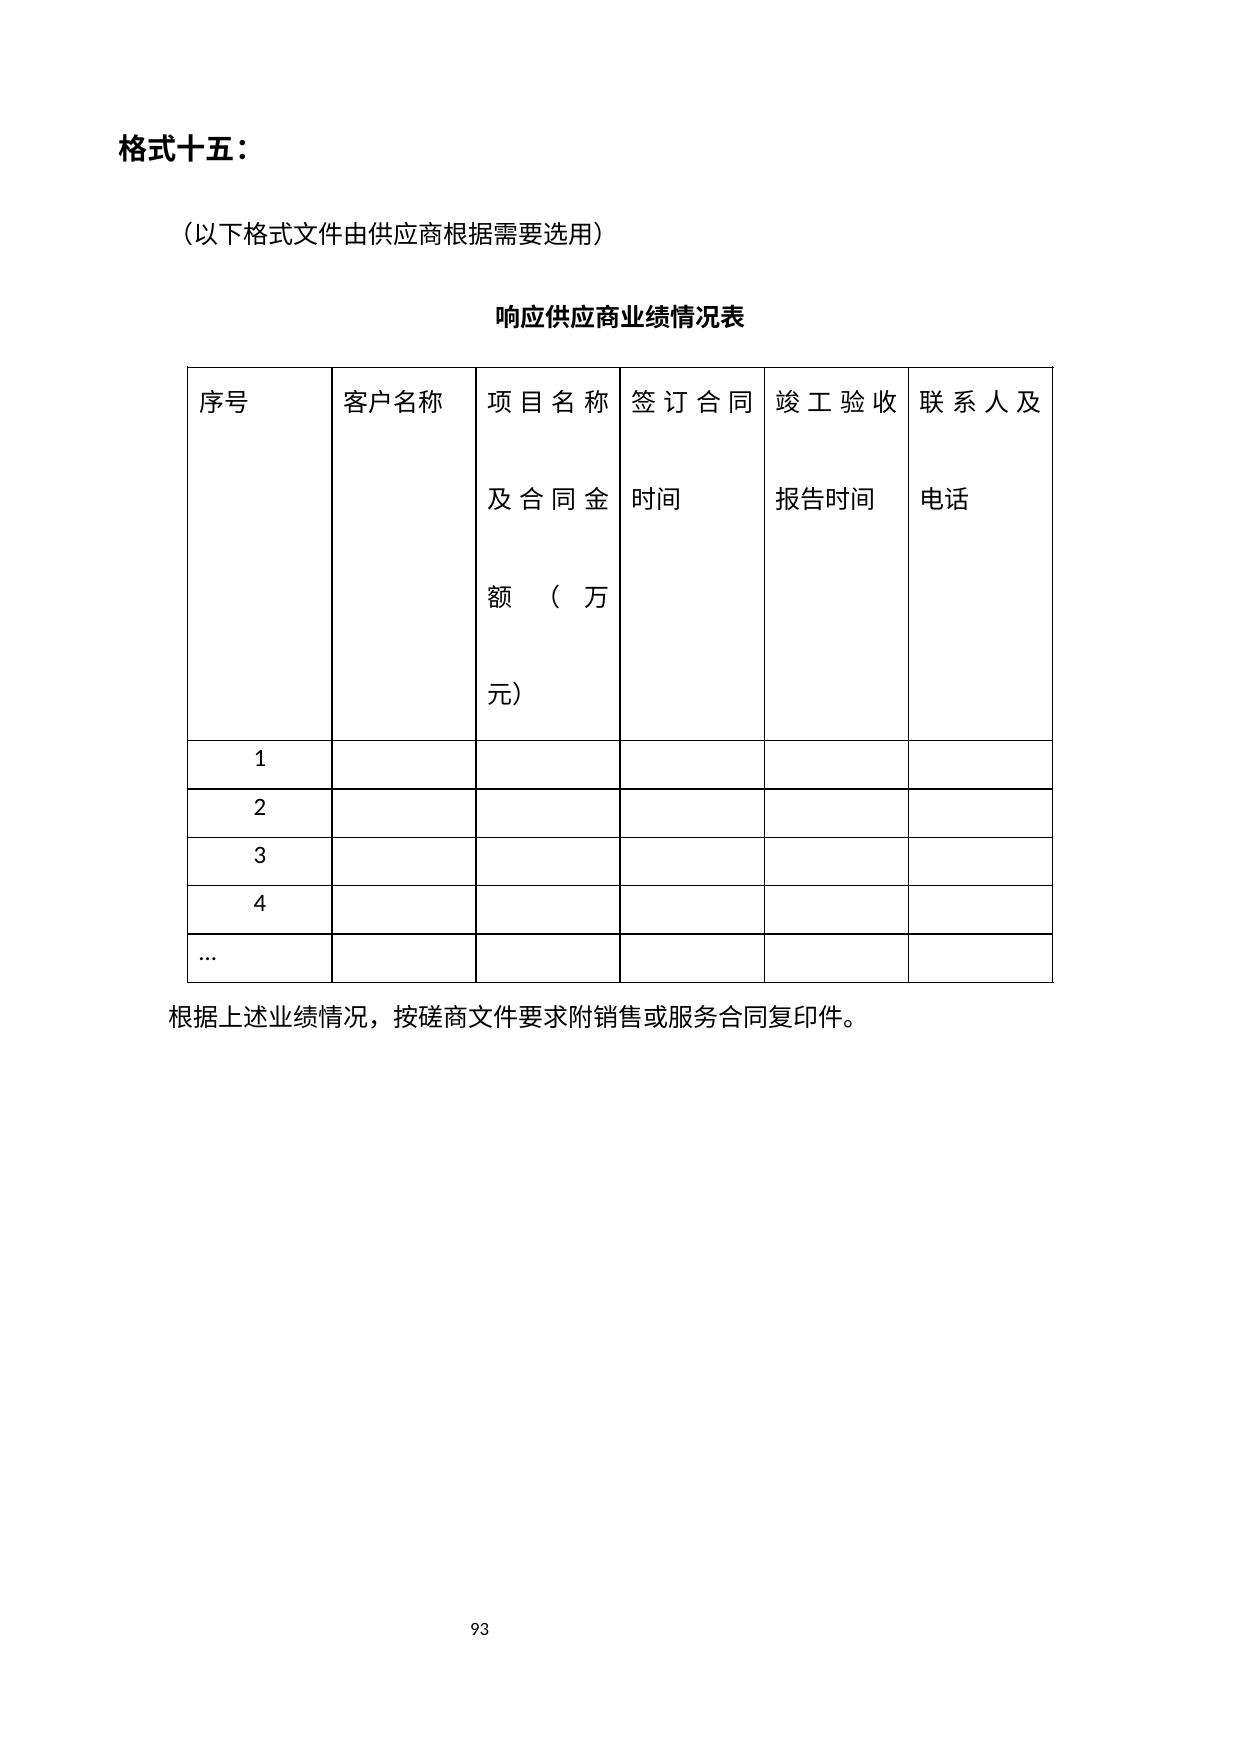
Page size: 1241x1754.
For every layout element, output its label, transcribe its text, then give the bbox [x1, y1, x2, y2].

table_cell [909, 741, 1052, 788]
text （以下格式文件由供应商根据需要选用） [118, 200, 1122, 265]
table_cell [909, 790, 1052, 836]
table_cell [477, 935, 619, 981]
table_header 客户名称 [333, 368, 475, 740]
table_cell [621, 838, 764, 885]
table_cell [909, 838, 1052, 885]
table_cell [333, 838, 475, 885]
table_header 竣工验收报告时间 [765, 368, 908, 740]
table_cell [333, 935, 475, 981]
table_cell [477, 886, 619, 933]
table_header 签订合同时间 [621, 368, 764, 740]
text 响应供应商业绩情况表 [118, 283, 1122, 348]
table_cell [621, 935, 764, 981]
table_cell [477, 790, 619, 836]
table_cell [333, 790, 475, 836]
table_cell [621, 886, 764, 933]
table_cell … [188, 935, 331, 981]
table_cell [621, 741, 764, 788]
table_cell 3 [188, 838, 331, 885]
table_cell [765, 935, 908, 981]
table_cell [333, 741, 475, 788]
table_cell [765, 886, 908, 933]
table_cell [333, 886, 475, 933]
table_cell [765, 741, 908, 788]
table_cell [765, 838, 908, 885]
table_cell 4 [188, 886, 331, 933]
table_cell [765, 790, 908, 836]
text 格式十五： [118, 114, 1122, 179]
table_cell [477, 741, 619, 788]
table_header 项目名称及合同金额（万元） [477, 368, 619, 740]
table_cell 1 [188, 741, 331, 788]
table_cell [621, 790, 764, 836]
table_header 联系人及电话 [909, 368, 1052, 740]
text 根据上述业绩情况，按磋商文件要求附销售或服务合同复印件。 [118, 983, 1122, 1048]
table_cell [909, 935, 1052, 981]
table_cell [477, 838, 619, 885]
table_header 序号 [188, 368, 331, 740]
table_cell 2 [188, 790, 331, 836]
table_cell [909, 886, 1052, 933]
